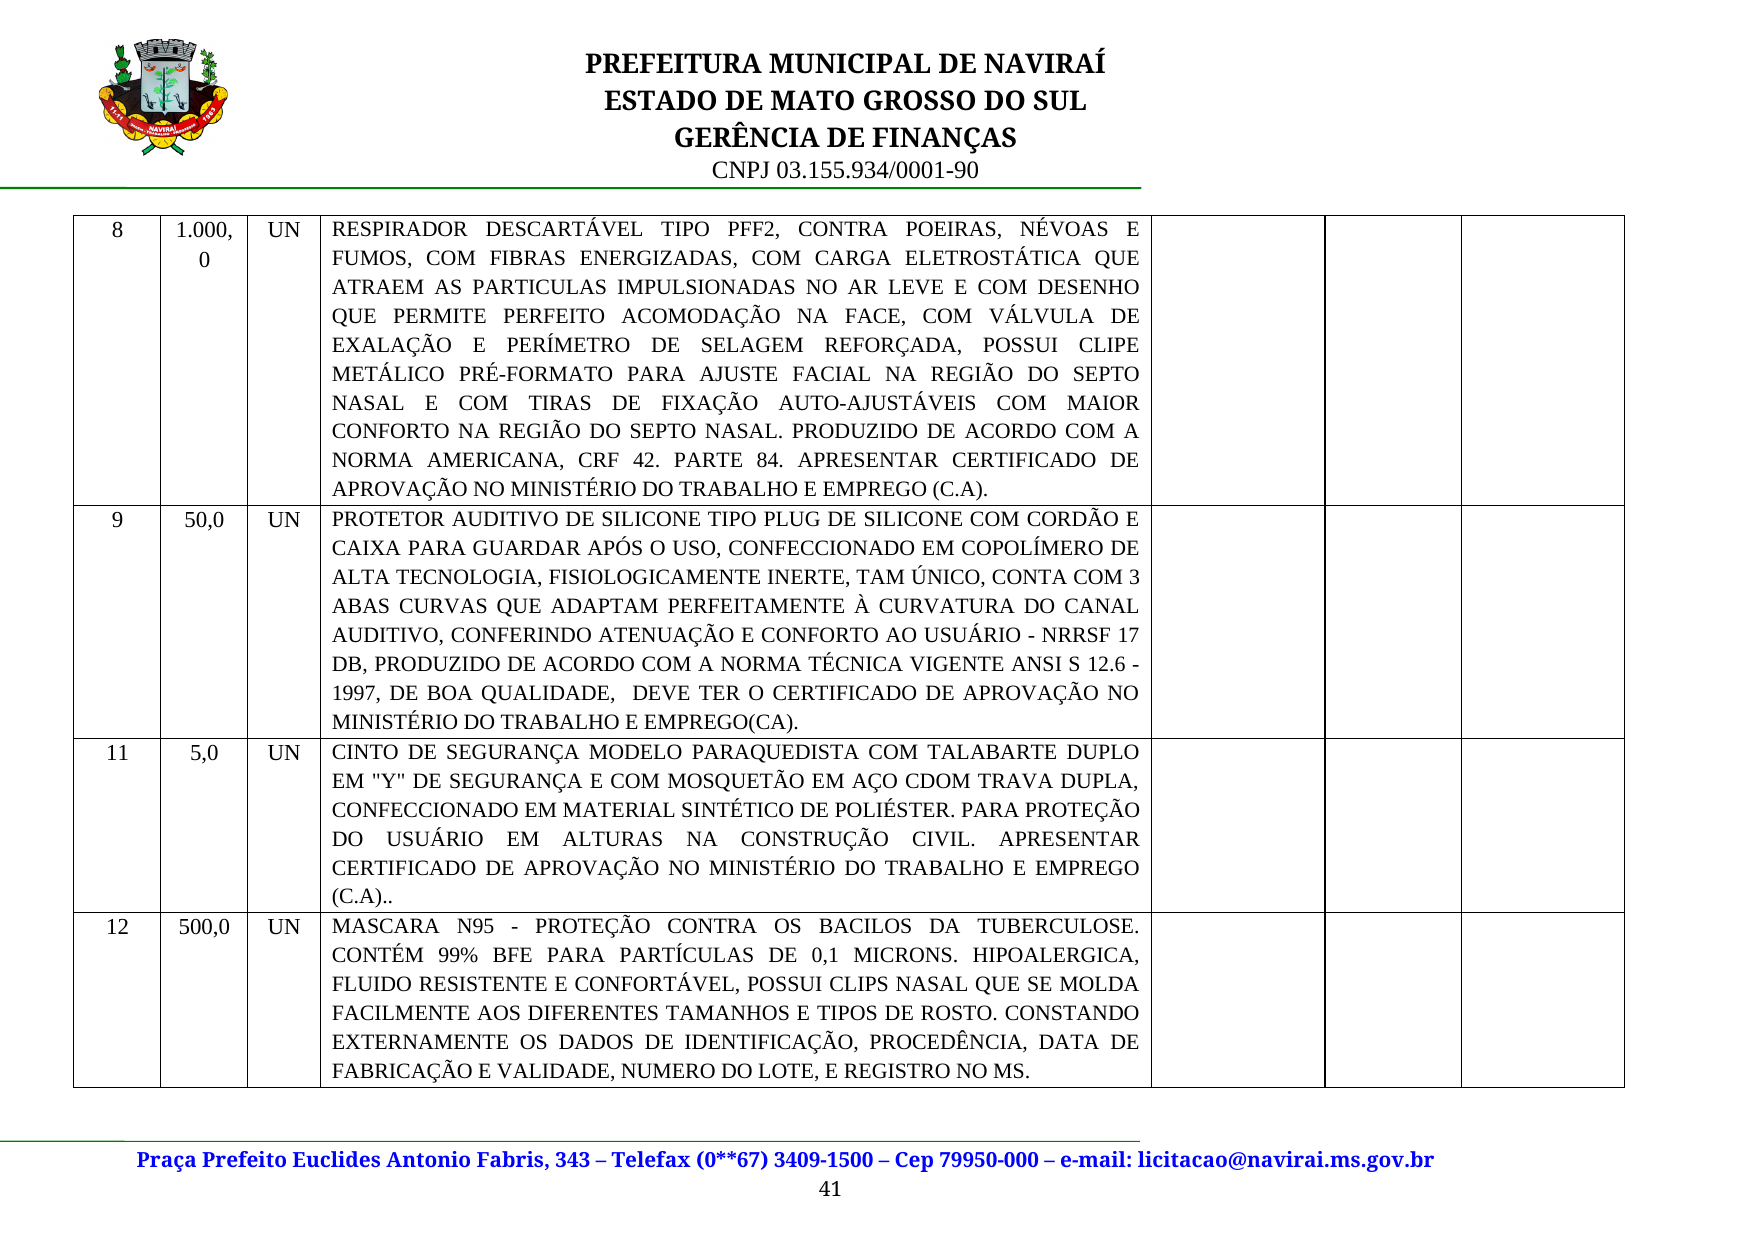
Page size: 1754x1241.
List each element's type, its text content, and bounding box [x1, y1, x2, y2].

table_cell 12 [74, 913, 160, 1087]
table_cell [1326, 913, 1461, 1087]
table_cell UN [248, 913, 320, 1087]
table_header [1462, 216, 1624, 505]
table_cell 11 [74, 739, 160, 912]
table_cell [1152, 913, 1324, 1087]
table_cell MASCARA N95 - PROTEÇÃO CONTRA OS BACILOS DA TUBERCULOSE. CONTÉM 99% BFE PARA PARTÍCULAS DE 0,1 MICRONS. HIPOALERGICA, FLUIDO RESISTENTE E CONFORTÁVEL, POSSUI CLIPS NASAL QUE SE MOLDA FACILMENTE AOS DIFERENTES TAMANHOS E TIPOS DE ROSTO. CONSTANDO EXTERNAMENTE OS DADOS DE IDENTIFICAÇÃO, PROCEDÊNCIA, DATA DE FABRICAÇÃO E VALIDADE, NUMERO DO LOTE, E REGISTRO NO MS. [321, 913, 1151, 1087]
picture [98, 39, 228, 156]
table_header 1.000,0 [161, 216, 247, 505]
table_cell 500,0 [161, 913, 247, 1087]
table_cell [1326, 506, 1461, 738]
table_cell CINTO DE SEGURANÇA MODELO PARAQUEDISTA COM TALABARTE DUPLO EM "Y" DE SEGURANÇA E COM MOSQUETÃO EM AÇO CDOM TRAVA DUPLA, CONFECCIONADO EM MATERIAL SINTÉTICO DE POLIÉSTER. PARA PROTEÇÃO DO USUÁRIO EM ALTURAS NA CONSTRUÇÃO CIVIL. APRESENTAR CERTIFICADO DE APROVAÇÃO NO MINISTÉRIO DO TRABALHO E EMPREGO (C.A).. [321, 739, 1151, 912]
table_cell [1326, 739, 1461, 912]
table_header [1152, 216, 1324, 505]
table_cell PROTETOR AUDITIVO DE SILICONE TIPO PLUG DE SILICONE COM CORDÃO E CAIXA PARA GUARDAR APÓS O USO, CONFECCIONADO EM COPOLÍMERO DE ALTA TECNOLOGIA, FISIOLOGICAMENTE INERTE, TAM ÚNICO, CONTA COM 3 ABAS CURVAS QUE ADAPTAM PERFEITAMENTE À CURVATURA DO CANAL AUDITIVO, CONFERINDO ATENUAÇÃO E CONFORTO AO USUÁRIO - NRRSF 17 DB, PRODUZIDO DE ACORDO COM A NORMA TÉCNICA VIGENTE ANSI S 12.6 - 1997, DE BOA QUALIDADE, DEVE TER O CERTIFICADO DE APROVAÇÃO NO MINISTÉRIO DO TRABALHO E EMPREGO(CA). [321, 506, 1151, 738]
table_cell [1462, 739, 1624, 912]
table_cell [1462, 913, 1624, 1087]
table_cell 9 [74, 506, 160, 738]
table_cell 5,0 [161, 739, 247, 912]
table_cell [1152, 506, 1324, 738]
table_cell [1462, 506, 1624, 738]
table_cell UN [248, 739, 320, 912]
table_header RESPIRADOR DESCARTÁVEL TIPO PFF2, CONTRA POEIRAS, NÉVOAS E FUMOS, COM FIBRAS ENERGIZADAS, COM CARGA ELETROSTÁTICA QUE ATRAEM AS PARTICULAS IMPULSIONADAS NO AR LEVE E COM DESENHO QUE PERMITE PERFEITO ACOMODAÇÃO NA FACE, COM VÁLVULA DE EXALAÇÃO E PERÍMETRO DE SELAGEM REFORÇADA, POSSUI CLIPE METÁLICO PRÉ-FORMATO PARA AJUSTE FACIAL NA REGIÃO DO SEPTO NASAL E COM TIRAS DE FIXAÇÃO AUTO-AJUSTÁVEIS COM MAIOR CONFORTO NA REGIÃO DO SEPTO NASAL. PRODUZIDO DE ACORDO COM A NORMA AMERICANA, CRF 42. PARTE 84. APRESENTAR CERTIFICADO DE APROVAÇÃO NO MINISTÉRIO DO TRABALHO E EMPREGO (C.A). [321, 216, 1151, 505]
table_header [1326, 216, 1461, 505]
table_cell UN [248, 506, 320, 738]
table_cell 50,0 [161, 506, 247, 738]
table_header 8 [74, 216, 160, 505]
table_header UN [248, 216, 320, 505]
table_cell [1152, 739, 1324, 912]
